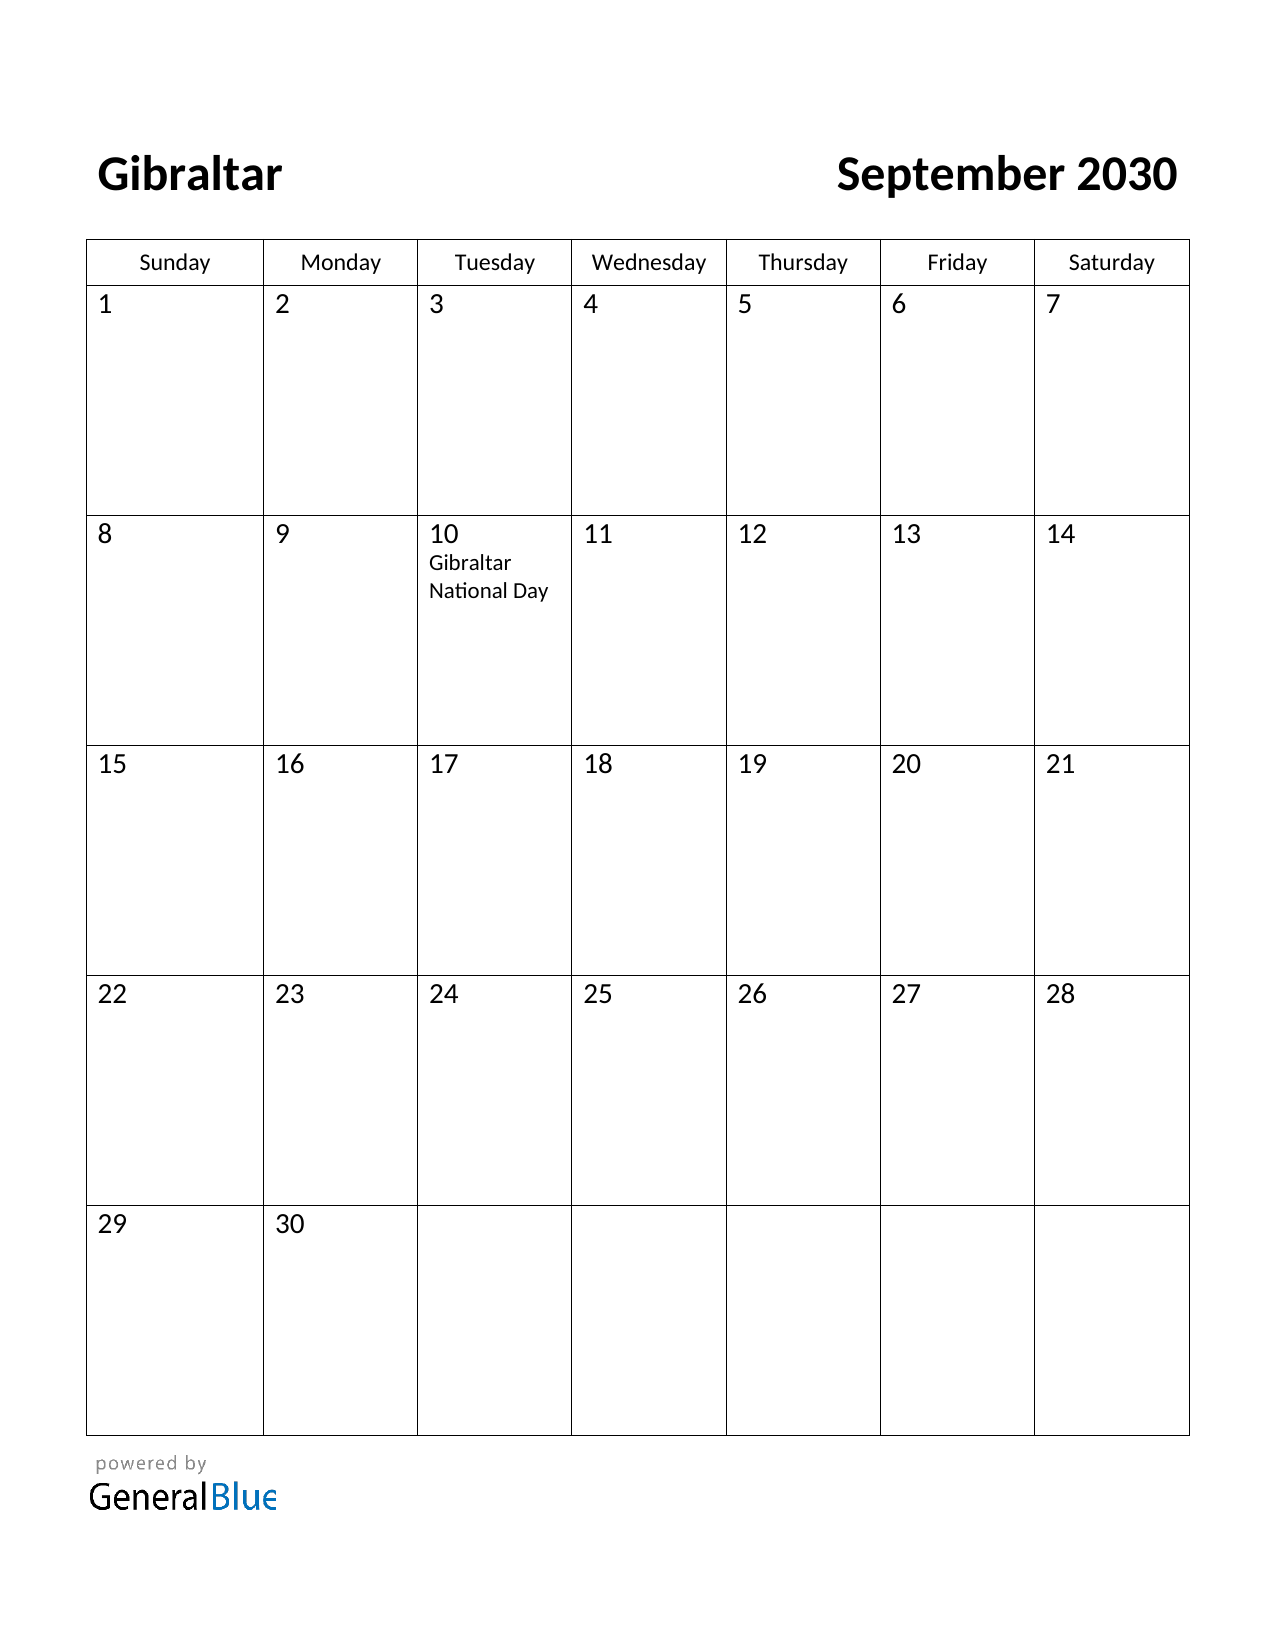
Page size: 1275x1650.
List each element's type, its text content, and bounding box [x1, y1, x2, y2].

table_cell [264, 548, 417, 744]
table_cell [1035, 318, 1189, 514]
table_cell [87, 1008, 263, 1204]
table_cell [881, 548, 1034, 744]
table_cell 10 [418, 516, 571, 548]
table_cell [881, 778, 1034, 974]
table_cell [418, 1008, 571, 1204]
table_cell 2 [264, 286, 417, 318]
table_cell [264, 318, 417, 514]
table_cell 20 [881, 746, 1034, 778]
table_cell Wednesday [572, 240, 726, 284]
table_cell [264, 1008, 417, 1204]
table_cell Monday [264, 240, 417, 284]
table_cell [1035, 778, 1189, 974]
table_cell 24 [418, 976, 571, 1008]
table_cell 29 [87, 1206, 263, 1238]
table_cell [727, 1008, 880, 1204]
table_cell [418, 1206, 571, 1238]
table_cell 19 [727, 746, 880, 778]
table_cell [727, 778, 880, 974]
table_cell 1 [87, 286, 263, 318]
table_cell 17 [418, 746, 571, 778]
picture [88, 1452, 276, 1515]
table_cell [418, 318, 571, 514]
table_cell [727, 318, 880, 514]
table_cell 12 [727, 516, 880, 548]
table_cell [572, 778, 726, 974]
table_cell 6 [881, 286, 1034, 318]
table_cell Thursday [727, 240, 880, 284]
table_cell [727, 1238, 880, 1434]
table_cell [1035, 1206, 1189, 1238]
table_cell [572, 1008, 726, 1204]
table_cell 9 [264, 516, 417, 548]
table_cell [572, 1238, 726, 1434]
table_cell [264, 778, 417, 974]
table_cell [727, 548, 880, 744]
table_header September 2030 [572, 105, 1189, 239]
table_cell [572, 548, 726, 744]
table_cell [572, 318, 726, 514]
table_cell Friday [881, 240, 1034, 284]
table_cell [264, 1238, 417, 1434]
table_cell 27 [881, 976, 1034, 1008]
table_cell [87, 1238, 263, 1434]
table_header Gibraltar [86, 105, 572, 239]
table_cell [881, 1238, 1034, 1434]
table_cell 21 [1035, 746, 1189, 778]
table_cell [87, 318, 263, 514]
table_cell 3 [418, 286, 571, 318]
table_cell 8 [87, 516, 263, 548]
table_cell [1035, 1008, 1189, 1204]
table_cell 28 [1035, 976, 1189, 1008]
table_cell Sunday [87, 240, 263, 284]
table_cell [87, 778, 263, 974]
table_cell 4 [572, 286, 726, 318]
table_cell [1035, 548, 1189, 744]
table_cell 13 [881, 516, 1034, 548]
table_cell [418, 778, 571, 974]
table_cell [881, 1008, 1034, 1204]
table_cell 15 [87, 746, 263, 778]
table_cell 23 [264, 976, 417, 1008]
table_cell [881, 318, 1034, 514]
table_cell [881, 1206, 1034, 1238]
table_cell 22 [87, 976, 263, 1008]
table_cell [86, 1436, 1189, 1534]
table_cell 7 [1035, 286, 1189, 318]
table_cell 30 [264, 1206, 417, 1238]
table_cell 14 [1035, 516, 1189, 548]
table_cell [1035, 1238, 1189, 1434]
table_cell 16 [264, 746, 417, 778]
table_cell 5 [727, 286, 880, 318]
table_cell 18 [572, 746, 726, 778]
table_cell 26 [727, 976, 880, 1008]
table_cell [727, 1206, 880, 1238]
table_cell [572, 1206, 726, 1238]
table_cell [418, 1238, 571, 1434]
table_cell Tuesday [418, 240, 571, 284]
table_cell 25 [572, 976, 726, 1008]
table_cell Gibraltar National Day [418, 548, 571, 744]
table_cell 11 [572, 516, 726, 548]
table_cell [87, 548, 263, 744]
table_cell Saturday [1035, 240, 1189, 284]
